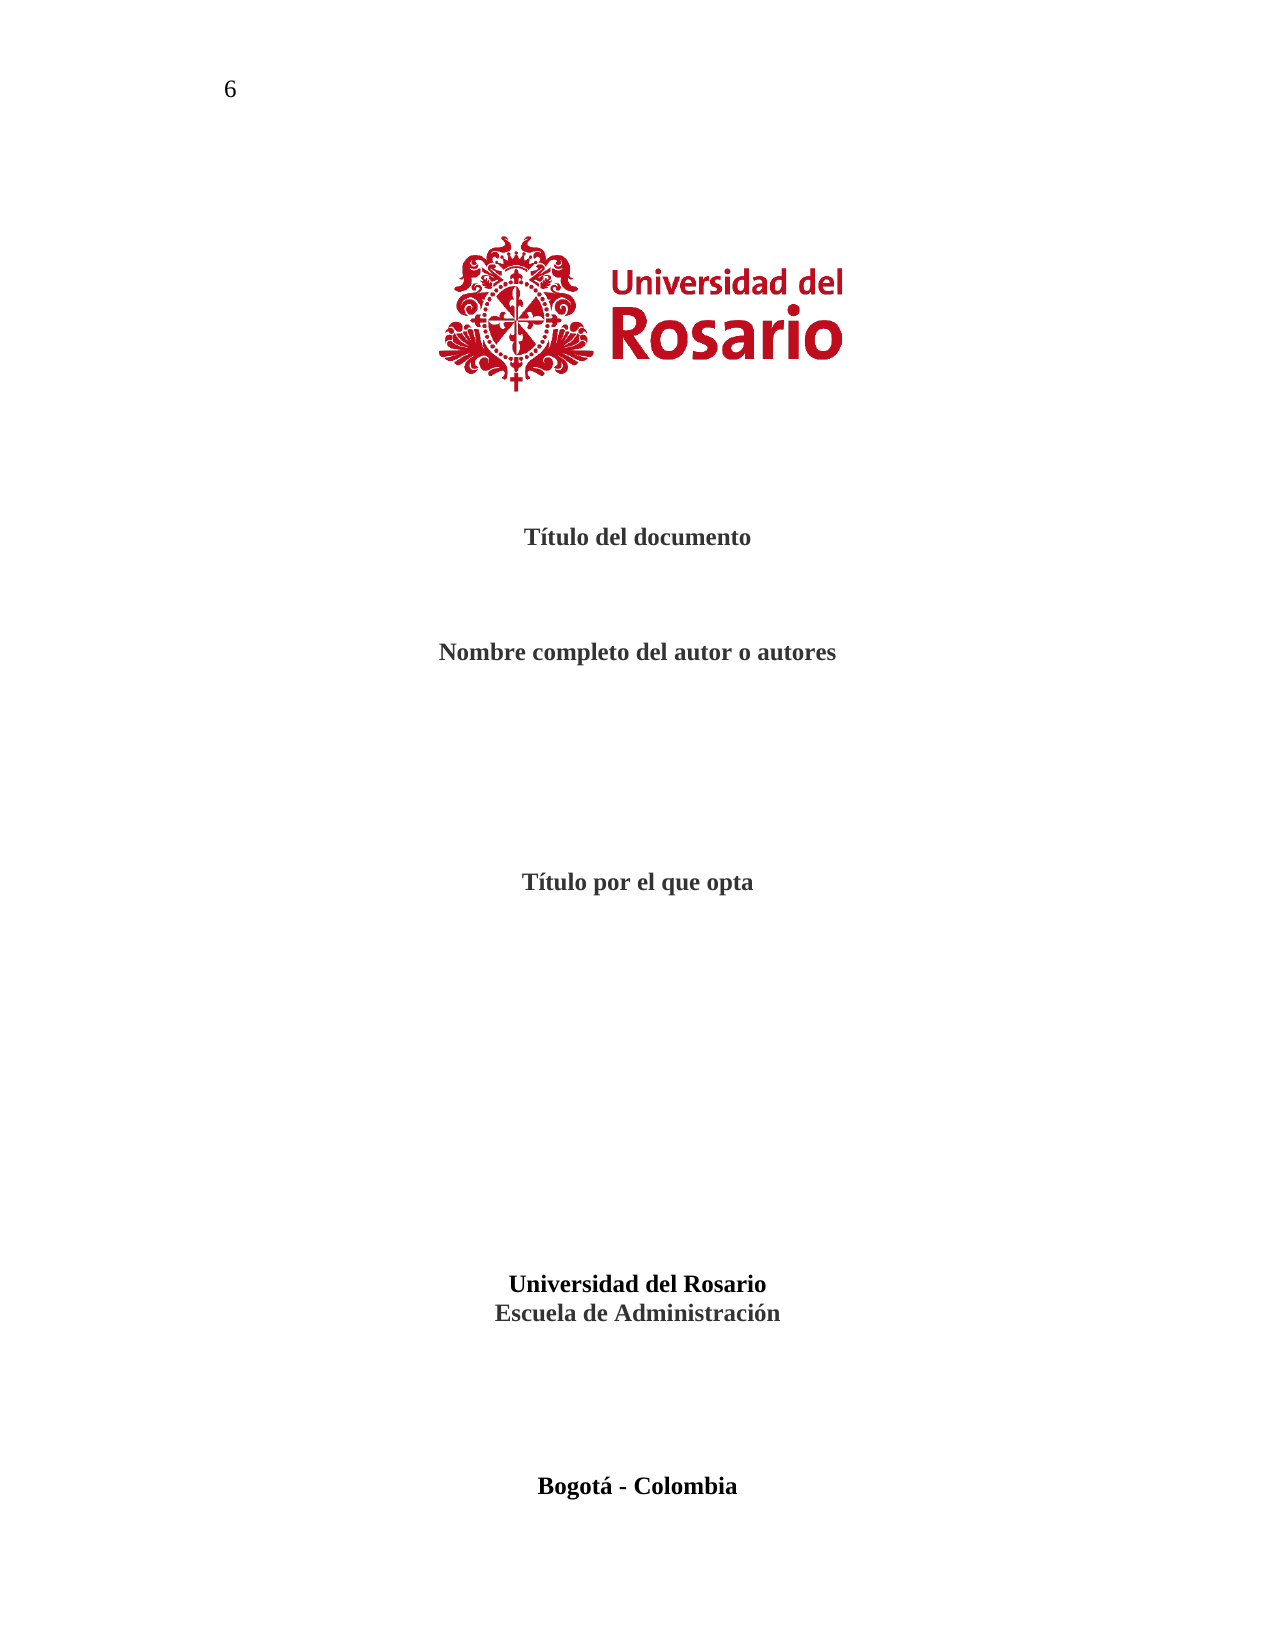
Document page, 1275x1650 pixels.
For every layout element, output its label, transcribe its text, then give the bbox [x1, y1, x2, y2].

text Escuela de Administración [150, 1298, 1125, 1327]
text Universidad del Rosario [150, 1269, 1125, 1298]
text Nombre completo del autor o autores [150, 637, 1125, 666]
text Bogotá - Colombia [150, 1471, 1125, 1499]
picture [403, 217, 872, 407]
text Título del documento [150, 522, 1125, 551]
text Título por el que opta [150, 867, 1125, 896]
